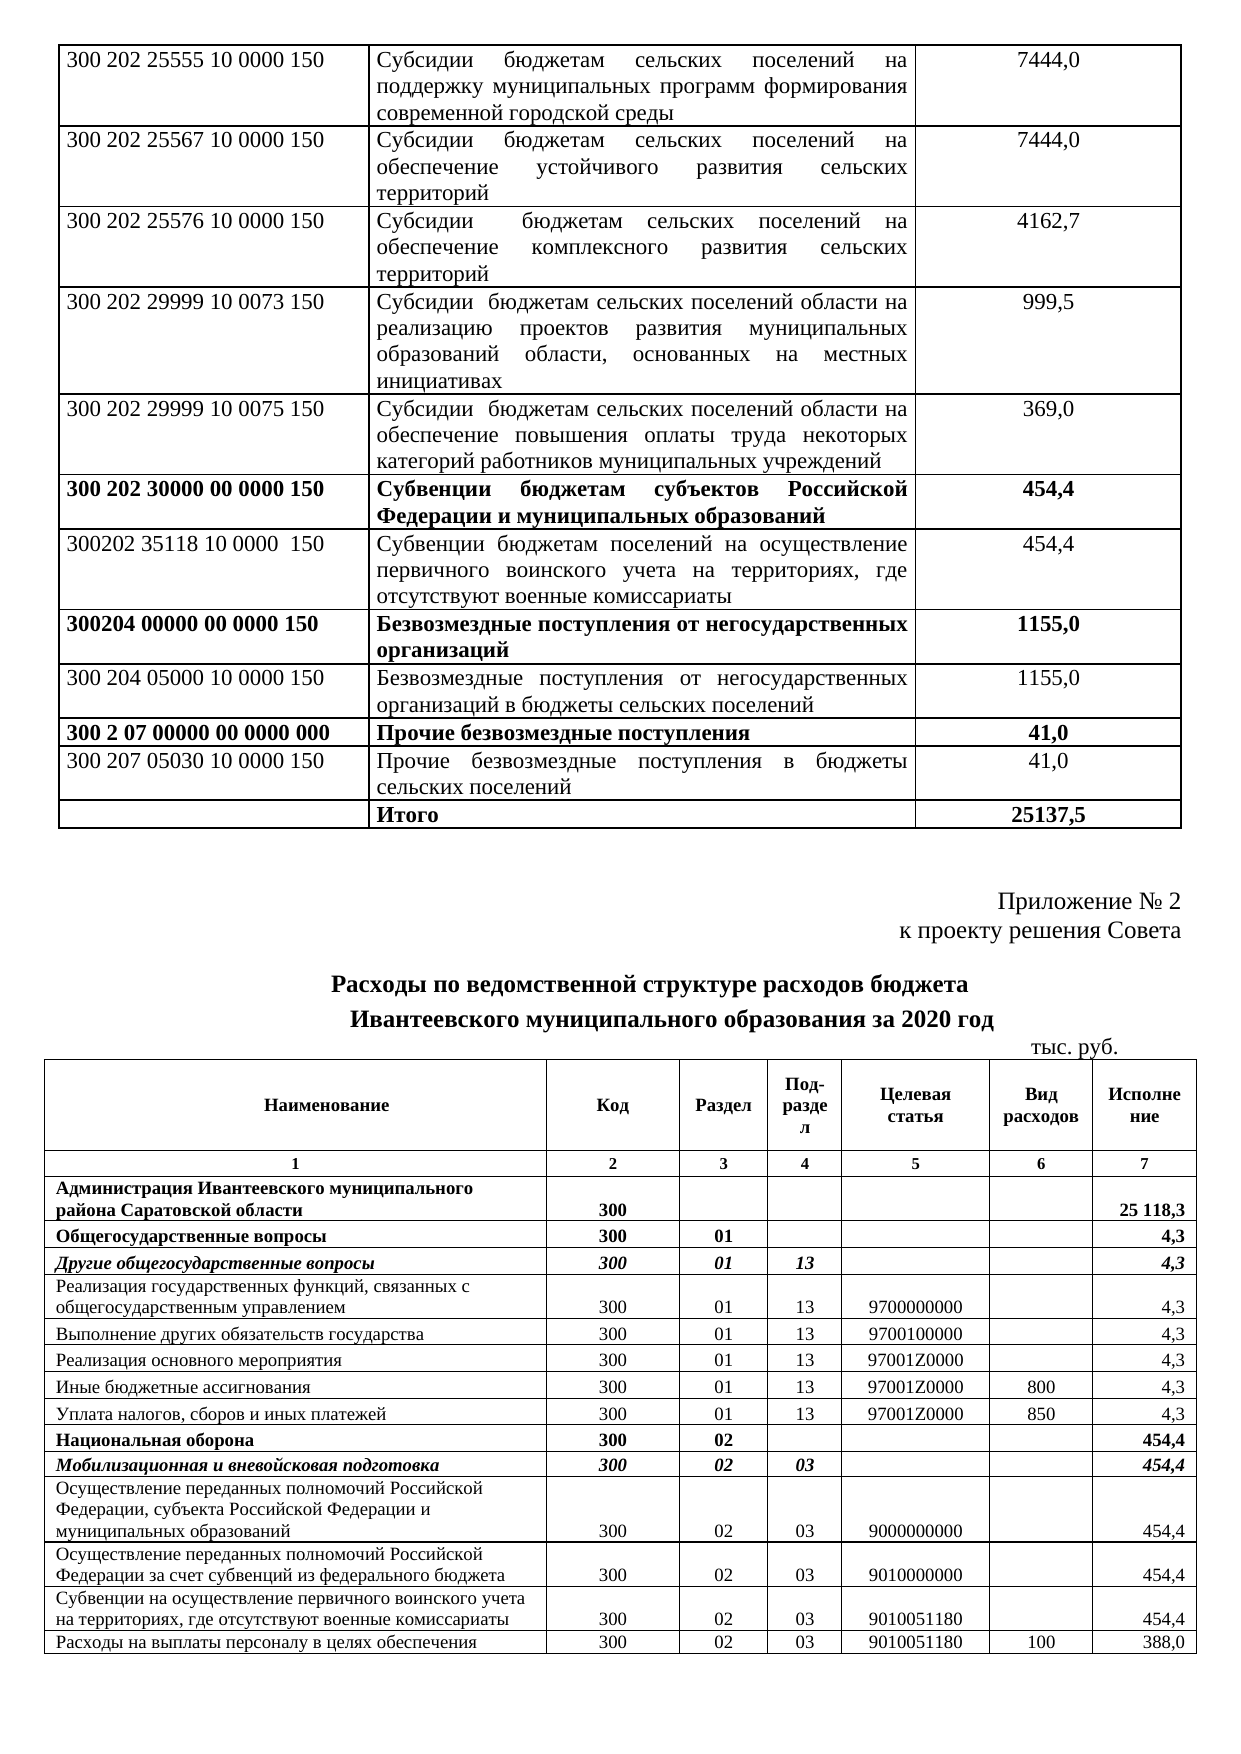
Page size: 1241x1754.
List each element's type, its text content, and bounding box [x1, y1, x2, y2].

text Ивантеевского муниципального образования за 2020 год [118, 1004, 1226, 1033]
subtitle Расходы по ведомственной структуре расходов бюджета [118, 969, 1181, 998]
table_cell 9000000000 [842, 1477, 989, 1541]
table_cell Прочие безвозмездные поступления в бюджеты сельских поселений [370, 747, 915, 799]
table_cell 300 207 05030 10 0000 150 [60, 747, 368, 799]
table_cell 03 [768, 1587, 841, 1630]
table_cell Общегосударственные вопросы [45, 1221, 546, 1247]
table_cell 41,0 [916, 719, 1180, 745]
table_cell 850 [990, 1399, 1092, 1424]
table_cell 4,3 [1093, 1345, 1196, 1371]
table_cell 300 [547, 1221, 679, 1247]
table_cell [842, 1248, 989, 1273]
table_cell Безвозмездные поступления от негосударственных организаций [370, 610, 915, 663]
table_header Код [547, 1060, 679, 1150]
table_cell [990, 1275, 1092, 1318]
table_cell Субсидии бюджетам сельских поселений области на реализацию проектов развития муниципальных образований области, основанных на местных инициативах [370, 288, 915, 393]
table_header Наименование [45, 1060, 546, 1150]
table_cell Субвенции бюджетам субъектов Российской Федерации и муниципальных образований [370, 475, 915, 528]
table_cell 300202 35118 10 0000 150 [60, 530, 368, 609]
text к проекту решения Совета [118, 915, 1181, 944]
table_cell 800 [990, 1372, 1092, 1397]
table_cell [842, 1452, 989, 1476]
table_header Исполнение [1093, 1060, 1196, 1150]
table_cell 4,3 [1093, 1372, 1196, 1397]
table_cell 300 202 25576 10 0000 150 [60, 207, 368, 286]
table_cell [990, 1345, 1092, 1371]
table_cell Уплата налогов, сборов и иных платежей [45, 1399, 546, 1424]
table_cell 4,3 [1093, 1319, 1196, 1344]
table_cell 02 [680, 1631, 767, 1652]
table_cell [990, 1425, 1092, 1451]
table_cell [990, 1477, 1092, 1541]
table_cell 300 [547, 1177, 679, 1220]
table_cell 454,4 [1093, 1587, 1196, 1630]
table_cell 02 [680, 1587, 767, 1630]
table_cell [45, 1631, 546, 1652]
table_cell 13 [768, 1319, 841, 1344]
table_cell 9010051180 [842, 1631, 989, 1652]
table_cell 02 [680, 1425, 767, 1451]
table_cell 300 [547, 1248, 679, 1273]
table_cell 41,0 [916, 747, 1180, 799]
table_cell 9010000000 [842, 1543, 989, 1586]
table_cell 01 [680, 1372, 767, 1397]
table_cell 13 [768, 1275, 841, 1318]
table_cell Осуществление переданных полномочий Российской Федерации, субъекта Российской Федерации и муниципальных образований [45, 1477, 546, 1541]
table_cell [990, 1221, 1092, 1247]
table_cell 100 [990, 1631, 1092, 1652]
table_cell [990, 1319, 1092, 1344]
table_cell 13 [768, 1399, 841, 1424]
table_cell [768, 1221, 841, 1247]
table_cell 7444,0 [916, 46, 1180, 125]
table_cell Прочие безвозмездные поступления [370, 719, 915, 745]
text Приложение № 2 [118, 886, 1181, 915]
table_cell 02 [680, 1452, 767, 1476]
table_cell 300204 00000 00 0000 150 [60, 610, 368, 663]
table_cell 13 [768, 1248, 841, 1273]
table_cell 03 [768, 1543, 841, 1586]
table_cell 4,3 [1093, 1248, 1196, 1273]
table_cell 300 [547, 1543, 679, 1586]
table_cell 300 202 25567 10 0000 150 [60, 127, 368, 206]
table_cell Другие общегосударственные вопросы [45, 1248, 546, 1273]
table_cell 300 [547, 1477, 679, 1541]
table_cell 02 [680, 1543, 767, 1586]
table_cell [990, 1177, 1092, 1220]
table_cell 454,4 [916, 475, 1180, 528]
table_cell [990, 1587, 1092, 1630]
table_cell 999,5 [916, 288, 1180, 393]
table_cell 300 [547, 1452, 679, 1476]
table_cell [842, 1425, 989, 1451]
table_cell 4,3 [1093, 1399, 1196, 1424]
table_cell 300 [547, 1631, 679, 1652]
table_cell 369,0 [916, 395, 1180, 474]
table_header Целевая статья [842, 1060, 989, 1150]
table_cell 454,4 [1093, 1543, 1196, 1586]
table_cell 3 [680, 1151, 767, 1176]
table_cell 01 [680, 1345, 767, 1371]
table_cell 01 [680, 1248, 767, 1273]
table_cell Национальная оборона [45, 1425, 546, 1451]
table_cell 300 202 29999 10 0075 150 [60, 395, 368, 474]
table_cell 25 118,3 [1093, 1177, 1196, 1220]
table_cell 300 [547, 1319, 679, 1344]
table_cell 300 204 05000 10 0000 150 [60, 665, 368, 717]
table_cell 1155,0 [916, 665, 1180, 717]
table_cell [990, 1543, 1092, 1586]
table_cell 1155,0 [916, 610, 1180, 663]
table_cell [842, 1177, 989, 1220]
table_cell 4,3 [1093, 1221, 1196, 1247]
table_cell 01 [680, 1319, 767, 1344]
table_header Раздел [680, 1060, 767, 1150]
table_cell [768, 1425, 841, 1451]
table_cell Иные бюджетные ассигнования [45, 1372, 546, 1397]
table_cell 97001Z0000 [842, 1372, 989, 1397]
table_cell Субсидии бюджетам сельских поселений на обеспечение устойчивого развития сельских территорий [370, 127, 915, 206]
table_cell 2 [547, 1151, 679, 1176]
table_cell 03 [768, 1631, 841, 1652]
table_cell Итого [370, 801, 915, 827]
table_cell Субвенции бюджетам поселений на осуществление первичного воинского учета на территориях, где отсутствуют военные комиссариаты [370, 530, 915, 609]
table_cell 300 [547, 1372, 679, 1397]
table_cell 13 [768, 1345, 841, 1371]
table_cell 300 202 29999 10 0073 150 [60, 288, 368, 393]
table_cell 03 [768, 1477, 841, 1541]
table_cell 300 [547, 1425, 679, 1451]
table_cell [680, 1177, 767, 1220]
table_cell [990, 1452, 1092, 1476]
table_cell [990, 1248, 1092, 1273]
table_cell Выполнение других обязательств государства [45, 1319, 546, 1344]
table_cell 03 [768, 1452, 841, 1476]
table_cell 1 [45, 1151, 546, 1176]
table_cell 4162,7 [916, 207, 1180, 286]
table_cell Администрация Ивантеевского муниципального района Саратовской области [45, 1177, 546, 1220]
table_cell Мобилизационная и вневойсковая подготовка [45, 1452, 546, 1476]
table_cell 454,4 [1093, 1425, 1196, 1451]
table_cell 02 [680, 1477, 767, 1541]
table_cell 7444,0 [916, 127, 1180, 206]
table_cell 300 [547, 1399, 679, 1424]
table_cell Безвозмездные поступления от негосударственных организаций в бюджеты сельских поселений [370, 665, 915, 717]
table_cell 454,4 [1093, 1477, 1196, 1541]
table_cell 5 [842, 1151, 989, 1176]
table_cell 300 202 25555 10 0000 150 [60, 46, 368, 125]
text тыс. руб. [118, 1033, 1181, 1059]
table_cell 9700000000 [842, 1275, 989, 1318]
table_cell 01 [680, 1399, 767, 1424]
table_cell 13 [768, 1372, 841, 1397]
table_cell Реализация государственных функций, связанных с общегосударственным управлением [45, 1275, 546, 1318]
table_cell 9700100000 [842, 1319, 989, 1344]
table_cell Субсидии бюджетам сельских поселений области на обеспечение повышения оплаты труда некоторых категорий работников муниципальных учреждений [370, 395, 915, 474]
table_cell Субсидии бюджетам сельских поселений на обеспечение комплексного развития сельских территорий [370, 207, 915, 286]
table_header Под-раздел [768, 1060, 841, 1150]
table_cell 4,3 [1093, 1275, 1196, 1318]
table_cell 388,0 [1093, 1631, 1196, 1652]
table_cell [768, 1177, 841, 1220]
table_cell Реализация основного мероприятия [45, 1345, 546, 1371]
table_cell [60, 801, 368, 827]
table_cell 97001Z0000 [842, 1345, 989, 1371]
table_cell Субвенции на осуществление первичного воинского учета на территориях, где отсутствуют военные комиссариаты [45, 1587, 546, 1630]
table_cell Осуществление переданных полномочий Российской Федерации за счет субвенций из федерального бюджета [45, 1543, 546, 1586]
table_cell 300 2 07 00000 00 0000 000 [60, 719, 368, 745]
table_cell 9010051180 [842, 1587, 989, 1630]
table_cell 01 [680, 1275, 767, 1318]
table_cell 6 [990, 1151, 1092, 1176]
table_cell 300 [547, 1345, 679, 1371]
table_cell Субсидии бюджетам сельских поселений на поддержку муниципальных программ формирования современной городской среды [370, 46, 915, 125]
table_header Вид расходов [990, 1060, 1092, 1150]
table_cell 300 202 30000 00 0000 150 [60, 475, 368, 528]
table_cell 454,4 [1093, 1452, 1196, 1476]
table_cell 25137,5 [916, 801, 1180, 827]
table_cell 300 [547, 1587, 679, 1630]
table_cell 300 [547, 1275, 679, 1318]
table_cell 97001Z0000 [842, 1399, 989, 1424]
table_cell 7 [1093, 1151, 1196, 1176]
table_cell 454,4 [916, 530, 1180, 609]
table_cell 01 [680, 1221, 767, 1247]
table_cell [842, 1221, 989, 1247]
table_cell 4 [768, 1151, 841, 1176]
